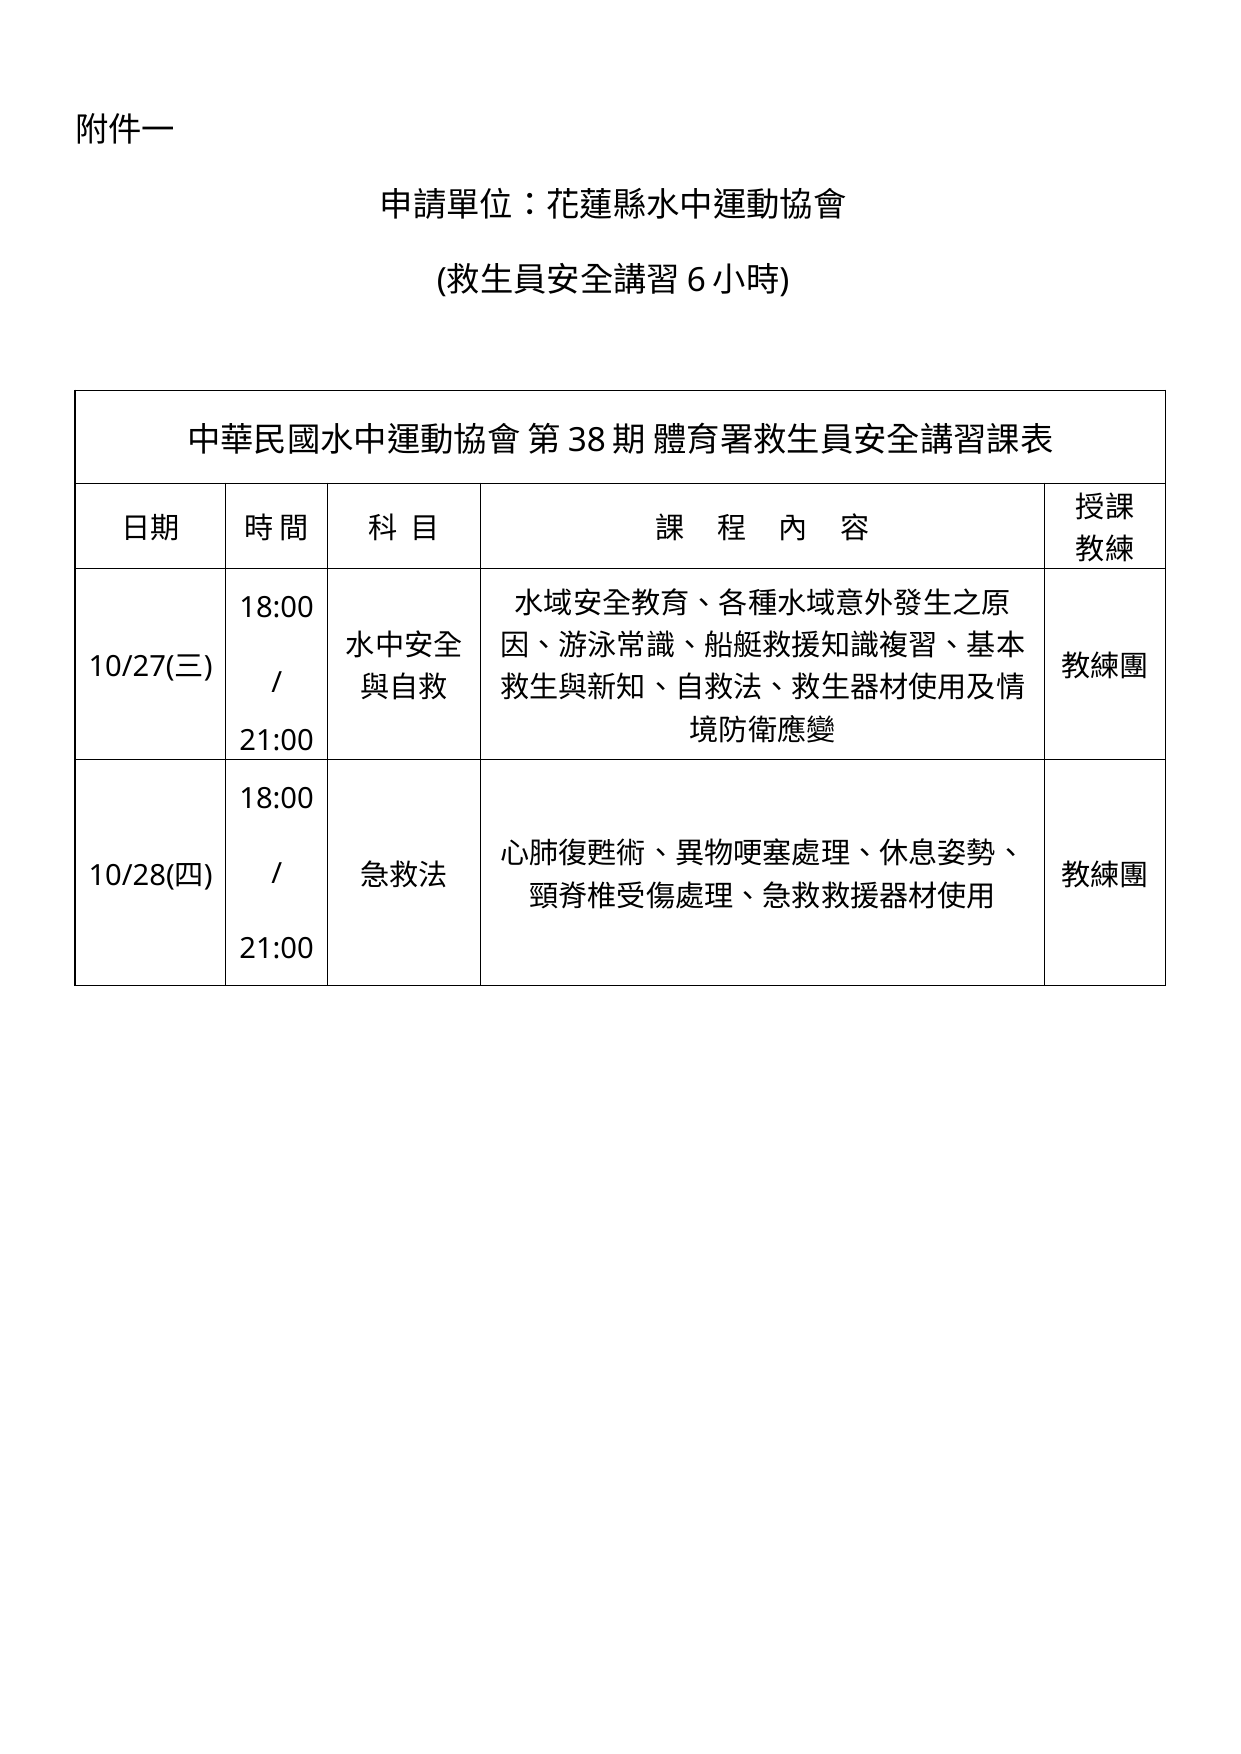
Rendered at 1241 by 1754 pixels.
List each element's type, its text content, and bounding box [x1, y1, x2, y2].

table_header 中華民國水中運動協會 第38期 體育署救生員安全講習課表 [76, 391, 1165, 482]
table_cell 18:00 / 21:00 [226, 760, 327, 985]
table_cell 科 目 [328, 484, 480, 568]
table_cell 水中安全與自救 [328, 569, 480, 759]
table_cell 10/27(三) [76, 569, 225, 759]
table_cell 10/28(四) [76, 760, 225, 985]
table_cell 時 間 [226, 484, 327, 568]
table_cell 日期 [76, 484, 225, 568]
table_cell 授課 教練 [1045, 484, 1165, 568]
text 附件一 [75, 89, 1165, 164]
table_cell 教練團 [1045, 569, 1165, 759]
table_cell 心肺復甦術、異物哽塞處理、休息姿勢、頸脊椎受傷處理、急救救援器材使用 [481, 760, 1044, 985]
table_cell 教練團 [1045, 760, 1165, 985]
table_cell 水域安全教育、各種水域意外發生之原因、游泳常識、船艇救援知識複習、基本救生與新知、自救法、救生器材使用及情境防衛應變 [481, 569, 1044, 759]
table_cell 急救法 [328, 760, 480, 985]
table_cell 課 程 內 容 [481, 484, 1044, 568]
table_cell 18:00 / 21:00 [226, 569, 327, 759]
text (救生員安全講習6小時) [61, 239, 1165, 314]
text 申請單位：花蓮縣水中運動協會 [61, 164, 1165, 239]
